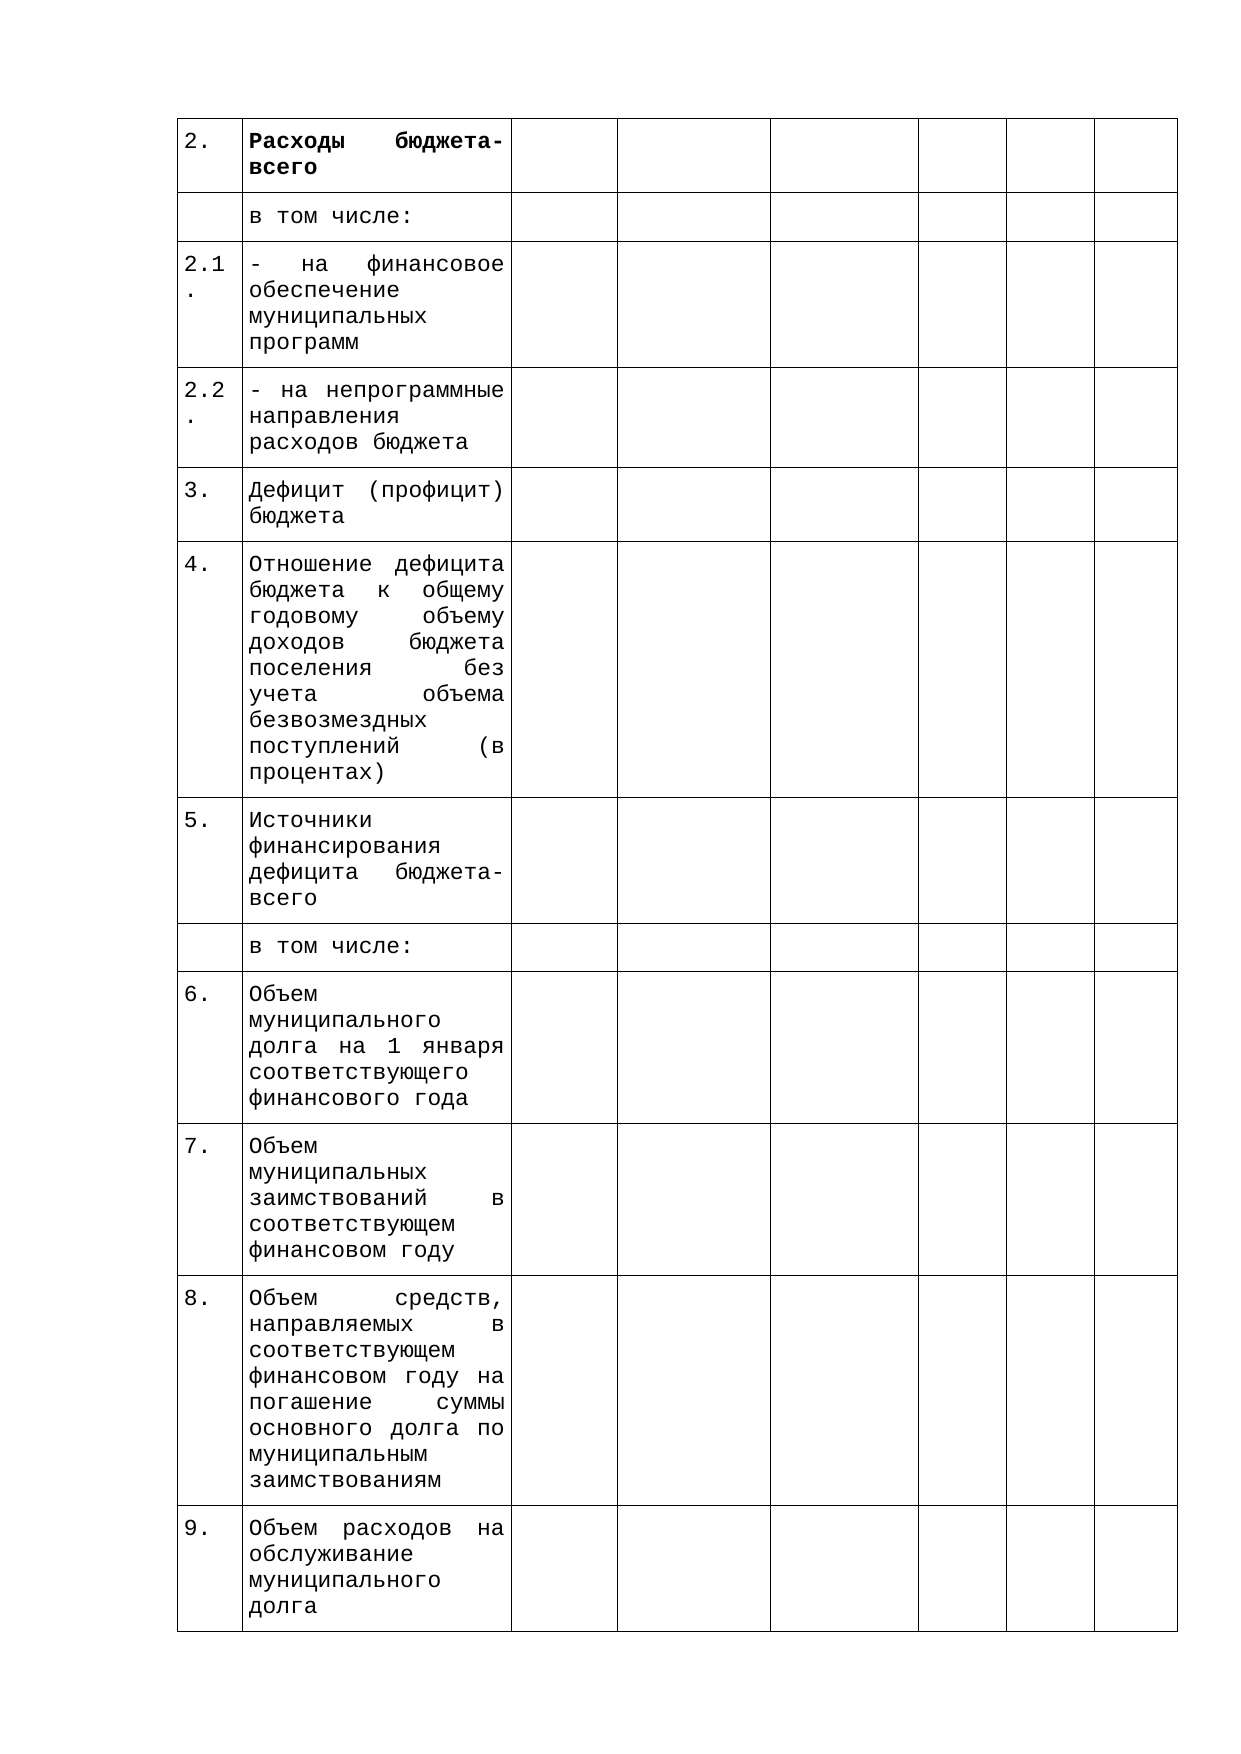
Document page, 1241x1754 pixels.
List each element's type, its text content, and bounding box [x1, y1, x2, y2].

table_cell [1095, 1276, 1177, 1504]
table_cell [771, 1276, 918, 1504]
table_cell [512, 368, 617, 467]
table_cell [771, 1506, 918, 1631]
table_cell 7. [178, 1124, 242, 1275]
table_cell [512, 1276, 617, 1504]
table_cell [512, 119, 617, 192]
table_cell [1007, 542, 1094, 797]
table_cell [618, 368, 770, 467]
table_cell [512, 1506, 617, 1631]
table_cell [512, 542, 617, 797]
table_cell [618, 242, 770, 367]
table_cell 9. [178, 1506, 242, 1631]
table_cell Объем средств, направляемых в соответствующем финансовом году на погашение суммы основного долга по муниципальным заимствованиям [243, 1276, 511, 1504]
table_cell [618, 193, 770, 241]
table_cell [1007, 242, 1094, 367]
table_cell Источники финансирования дефицита бюджета- всего [243, 798, 511, 923]
table_cell 2.2. [178, 368, 242, 467]
table_cell [919, 1124, 1006, 1275]
table_cell [512, 242, 617, 367]
table_cell [919, 242, 1006, 367]
table_cell [618, 468, 770, 541]
table_cell [178, 924, 242, 971]
table_cell [1095, 468, 1177, 541]
table_cell 2. [178, 119, 242, 192]
table_cell [512, 1124, 617, 1275]
table_cell [618, 1506, 770, 1631]
table_cell 2.1. [178, 242, 242, 367]
table_cell [771, 368, 918, 467]
table_cell [771, 119, 918, 192]
table_cell Объем расходов на обслуживание муниципального долга [243, 1506, 511, 1631]
table_cell [512, 972, 617, 1123]
table_cell [771, 798, 918, 923]
table_cell [771, 468, 918, 541]
table_cell [771, 1124, 918, 1275]
table_cell - на непрограммные направления расходов бюджета [243, 368, 511, 467]
table_cell [771, 193, 918, 241]
table_cell [919, 972, 1006, 1123]
table_cell [919, 542, 1006, 797]
table_cell [919, 119, 1006, 192]
table_cell [512, 193, 617, 241]
table_cell [618, 1124, 770, 1275]
table_cell [1007, 1124, 1094, 1275]
table_cell 5. [178, 798, 242, 923]
table_cell [618, 119, 770, 192]
table_cell [919, 468, 1006, 541]
table_cell [1007, 924, 1094, 971]
table_cell [618, 542, 770, 797]
table_cell 4. [178, 542, 242, 797]
table_cell [1007, 468, 1094, 541]
table_cell [1095, 972, 1177, 1123]
table_cell [919, 798, 1006, 923]
table_cell 3. [178, 468, 242, 541]
table_cell [1095, 924, 1177, 971]
table_cell - на финансовое обеспечение муниципальных программ [243, 242, 511, 367]
table_cell Объем муниципального долга на 1 января соответствующего финансового года [243, 972, 511, 1123]
table_cell [1095, 242, 1177, 367]
table_cell [1095, 368, 1177, 467]
table_cell [512, 924, 617, 971]
table_cell [1095, 193, 1177, 241]
table_cell [919, 924, 1006, 971]
table_cell Расходы бюджета- всего [243, 119, 511, 192]
table_cell [1095, 119, 1177, 192]
table_cell 8. [178, 1276, 242, 1504]
table_cell [618, 1276, 770, 1504]
table_cell [512, 468, 617, 541]
table_cell [1007, 193, 1094, 241]
table_cell [618, 798, 770, 923]
table_cell [919, 193, 1006, 241]
table_cell Дефицит (профицит) бюджета [243, 468, 511, 541]
table_cell [919, 368, 1006, 467]
table_cell [1007, 972, 1094, 1123]
table_cell [512, 798, 617, 923]
table_cell [1095, 798, 1177, 923]
table_cell [1007, 1276, 1094, 1504]
table_cell [618, 972, 770, 1123]
table_cell [771, 972, 918, 1123]
table_cell [771, 924, 918, 971]
table_cell 6. [178, 972, 242, 1123]
table_cell Отношение дефицита бюджета к общему годовому объему доходов бюджета поселения без учета объема безвозмездных поступлений (в процентах) [243, 542, 511, 797]
table_cell в том числе: [243, 924, 511, 971]
table_cell [1007, 798, 1094, 923]
table_cell [771, 542, 918, 797]
table_cell [919, 1276, 1006, 1504]
table_cell [1007, 119, 1094, 192]
table_cell [771, 242, 918, 367]
table_cell [1007, 368, 1094, 467]
table_cell [1007, 1506, 1094, 1631]
table_cell [1095, 1506, 1177, 1631]
table_cell [178, 193, 242, 241]
table_cell [1095, 1124, 1177, 1275]
table_cell [1095, 542, 1177, 797]
table_cell в том числе: [243, 193, 511, 241]
table_cell [919, 1506, 1006, 1631]
table_cell [618, 924, 770, 971]
table_cell Объем муниципальных заимствований в соответствующем финансовом году [243, 1124, 511, 1275]
